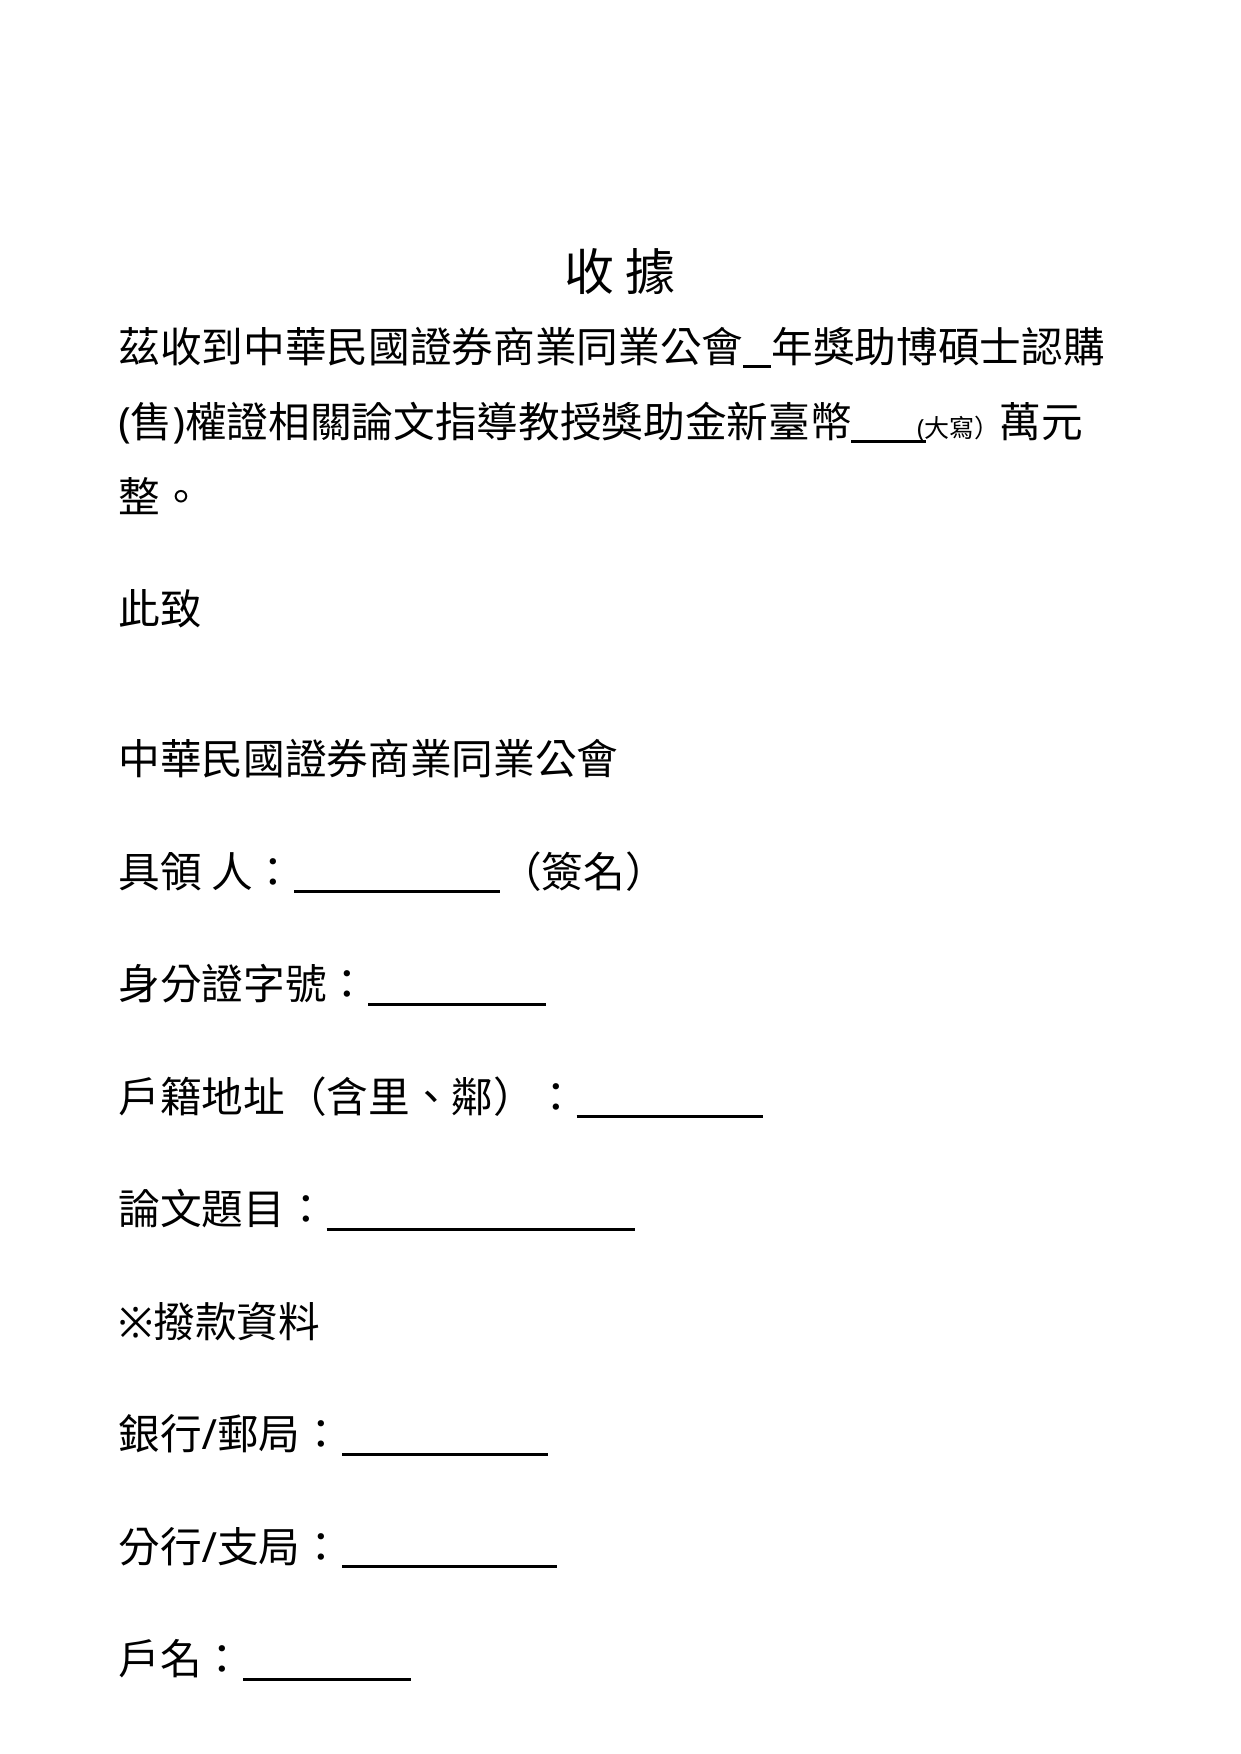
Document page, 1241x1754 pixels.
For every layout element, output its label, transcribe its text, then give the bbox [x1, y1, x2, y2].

text 戶籍地址（含里、鄰）： [118, 1056, 1122, 1131]
text 具領 人： （簽名） [118, 831, 1122, 906]
text 銀行/郵局： [118, 1394, 1122, 1469]
text 茲收到中華民國證券商業同業公會 年獎助博碩士認購(售)權證相關論文指導教授獎助金新臺幣 (大寫）萬元整。 [118, 306, 1122, 531]
text 中華民國證券商業同業公會 [118, 719, 1122, 794]
text 收 據 [118, 231, 1122, 306]
text ※撥款資料 [118, 1281, 1122, 1356]
text 身分證字號： [118, 944, 1122, 1019]
text 論文題目： [118, 1169, 1122, 1244]
text 分行/支局： [118, 1506, 1122, 1581]
text 此致 [118, 569, 1122, 644]
text 戶名： [118, 1619, 1122, 1694]
